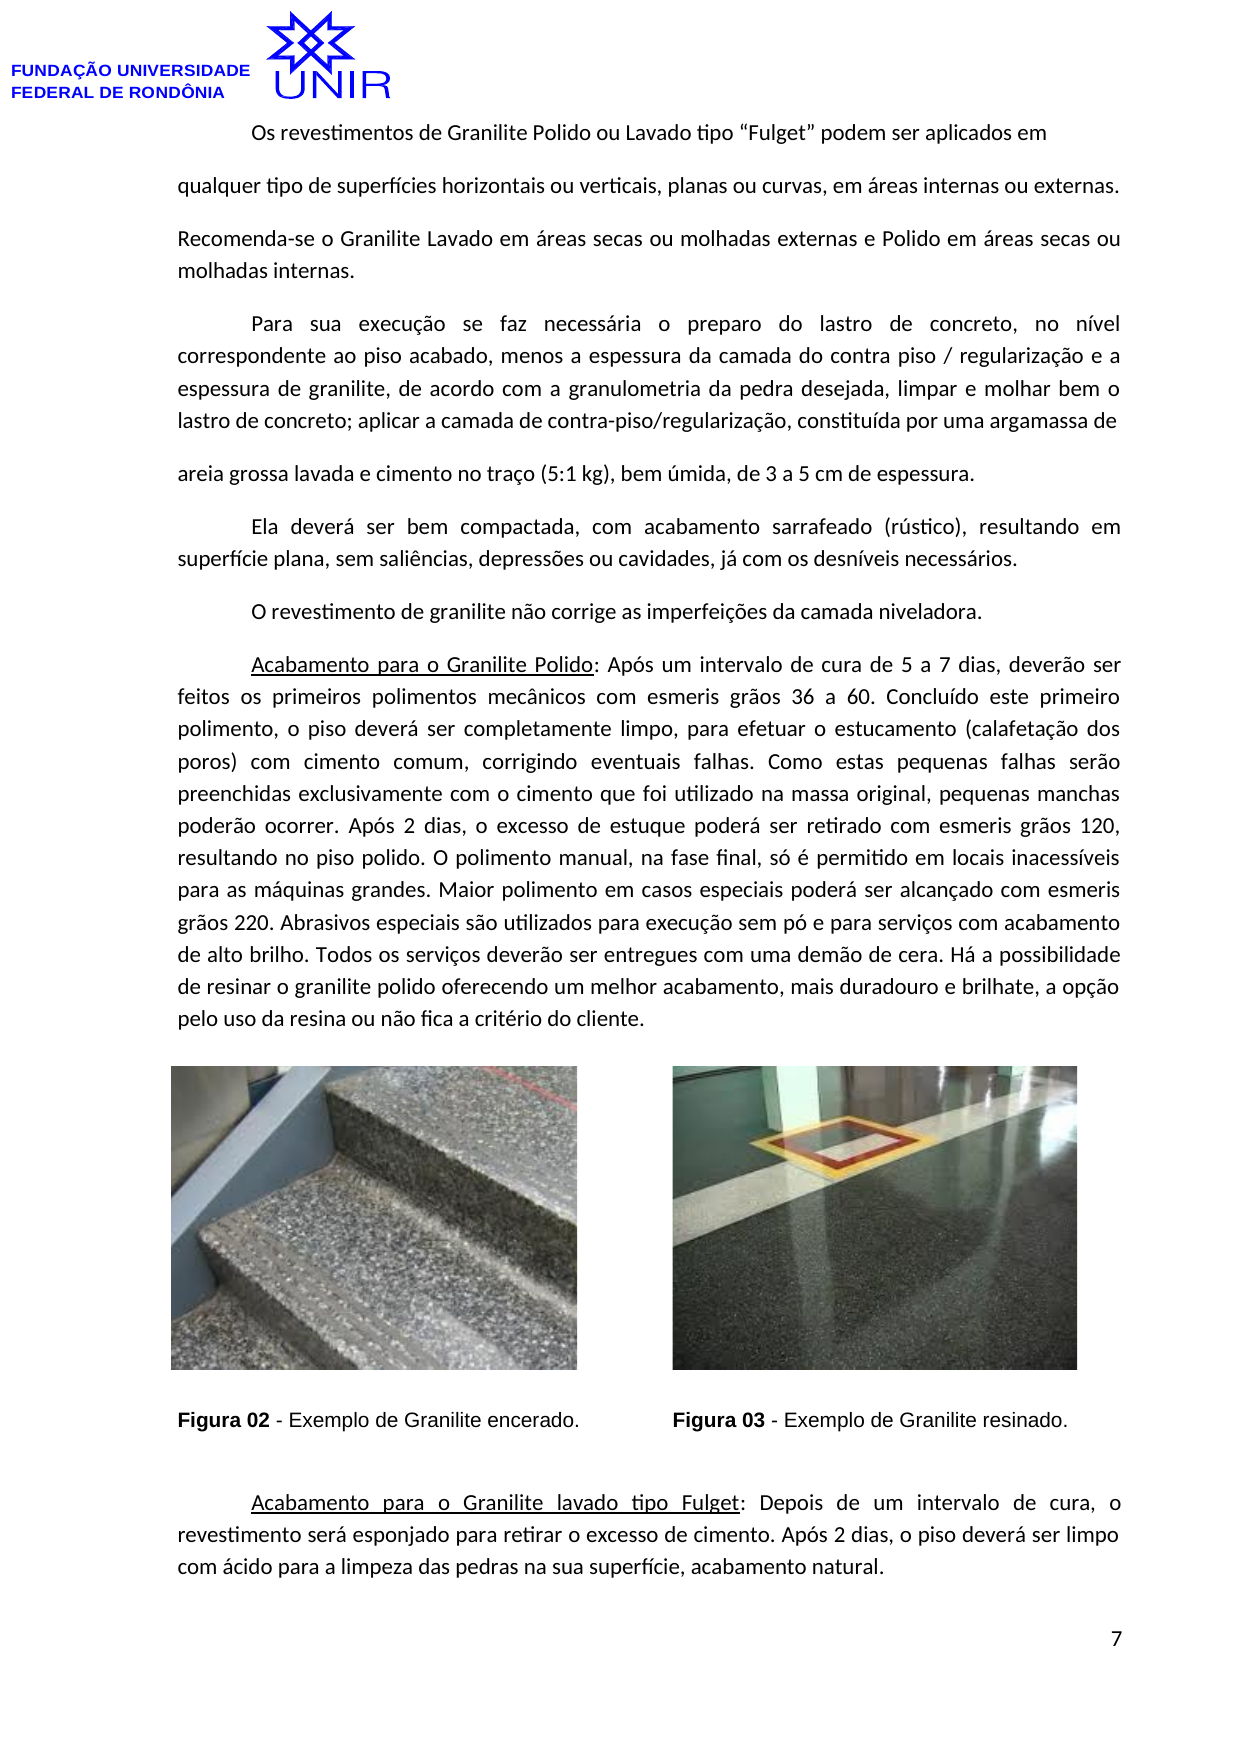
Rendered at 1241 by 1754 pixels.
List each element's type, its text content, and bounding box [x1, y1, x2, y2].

text Acabamento para o Granilite Polido: Após um intervalo de cura de 5 a 7 dias, deverão ser feitos os primeiros polimentos mecânicos com esmeris grãos 36 a 60. Concluído este primeiro polimento, o piso deverá ser completamente limpo, para efetuar o estucamento (calafetação dos poros) com cimento comum, corrigindo eventuais falhas. Como estas pequenas falhas serão preenchidas exclusivamente com o cimento que foi utilizado na massa original, pequenas manchas poderão ocorrer. Após 2 dias, o excesso de estuque poderá ser retirado com esmeris grãos 120, resultando no piso polido. O polimento manual, na fase final, só é permitido em locais inacessíveis para as máquinas grandes. Maior polimento em casos especiais poderá ser alcançado com esmeris grãos 220. Abrasivos especiais são utilizados para execução sem pó e para serviços com acabamento de alto brilho. Todos os serviços deverão ser entregues com uma demão de cera. Há a possibilidade de resinar o granilite polido oferecendo um melhor acabamento, mais duradouro e brilhate, a opção pelo uso da resina ou não fica a critério do cliente. [177, 650, 1122, 1032]
text O revestimento de granilite não corrige as imperfeições da camada niveladora. [177, 597, 1122, 625]
text Para sua execução se faz necessária o preparo do lastro de concreto, no nível correspondente ao piso acabado, menos a espessura da camada do contra piso / regularização e a espessura de granilite, de acordo com a granulometria da pedra desejada, limpar e molhar bem o lastro de concreto; aplicar a camada de contra-piso/regularização, constituída por uma argamassa de [177, 309, 1122, 434]
picture [672, 1066, 1078, 1370]
text Figura 02 - Exemplo de Granilite encerado. Figura 03 - Exemplo de Granilite resinado. [177, 1408, 1122, 1432]
text areia grossa lavada e cimento no traço (5:1 kg), bem úmida, de 3 a 5 cm de espessura. [177, 459, 1122, 487]
text Ela deverá ser bem compactada, com acabamento sarrafeado (rústico), resultando em superfície plana, sem saliências, depressões ou cavidades, já com os desníveis necessários. [177, 512, 1122, 572]
picture [171, 1066, 578, 1370]
text Recomenda-se o Granilite Lavado em áreas secas ou molhadas externas e Polido em áreas secas ou molhadas internas. [177, 224, 1122, 284]
text qualquer tipo de superfícies horizontais ou verticais, planas ou curvas, em áreas internas ou externas. [177, 171, 1122, 199]
text Acabamento para o Granilite lavado tipo Fulget: Depois de um intervalo de cura, o revestimento será esponjado para retirar o excesso de cimento. Após 2 dias, o piso deverá ser limpo com ácido para a limpeza das pedras na sua superfície, acabamento natural. [177, 1488, 1122, 1581]
text Os revestimentos de Granilite Polido ou Lavado tipo “Fulget” podem ser aplicados em [177, 118, 1122, 146]
